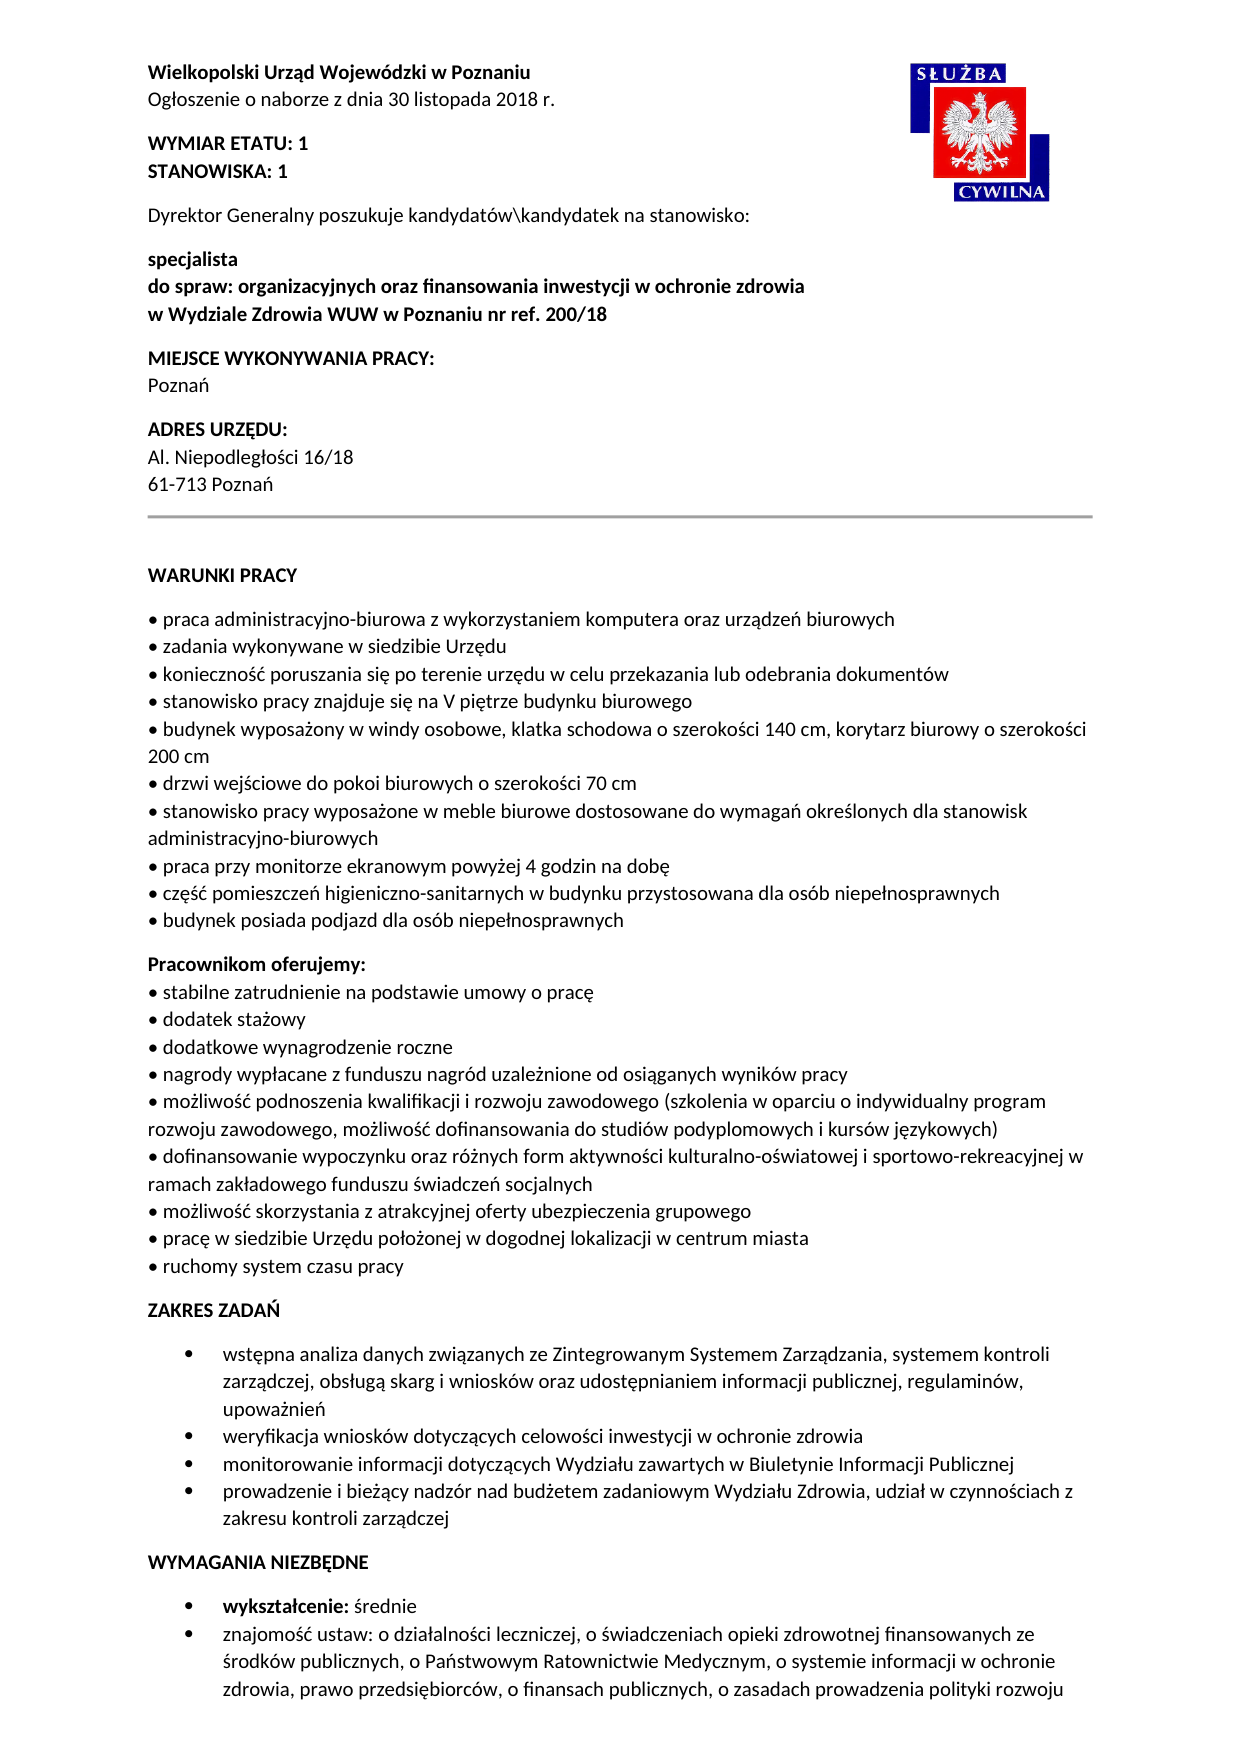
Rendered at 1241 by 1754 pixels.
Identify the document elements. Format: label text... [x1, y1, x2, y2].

text • praca administracyjno-biurowa z wykorzystaniem komputera oraz urządzeń biurowych • zadania wykonywane w siedzibie Urzędu • konieczność poruszania się po terenie urzędu w celu przekazania lub odebrania dokumentów • stanowisko pracy znajduje się na V piętrze budynku biurowego • budynek wyposażony w windy osobowe, klatka schodowa o szerokości 140 cm, korytarz biurowy o szerokości 200 cm • drzwi wejściowe do pokoi biurowych o szerokości 70 cm • stanowisko pracy wyposażone w meble biurowe dostosowane do wymagań określonych dla stanowisk administracyjno-biurowych • praca przy monitorze ekranowym powyżej 4 godzin na dobę • część pomieszczeń higieniczno-sanitarnych w budynku przystosowana dla osób niepełnosprawnych • budynek posiada podjazd dla osób niepełnosprawnych [148, 606, 1093, 933]
text w Wydziale Zdrowia WUW w Poznaniu nr ref. 200/18 [148, 301, 1093, 326]
list wykształcenie: średnie [185, 1594, 1093, 1619]
text ZAKRES ZADAŃ [148, 1297, 1093, 1322]
text ADRES URZĘDU: [148, 416, 1093, 442]
list weryfikacja wniosków dotyczących celowości inwestycji w ochronie zdrowia [185, 1423, 1093, 1449]
text Wielkopolski Urząd Wojewódzki w Poznaniu [148, 59, 1093, 84]
text STANOWISKA: 1 [148, 158, 1093, 183]
text specjalista [148, 246, 1093, 272]
list znajomość ustaw: o działalności leczniczej, o świadczeniach opieki zdrowotnej finansowanych ze środków publicznych, o Państwowym Ratownictwie Medycznym, o systemie informacji w ochronie zdrowia, prawo przedsiębiorców, o finansach publicznych, o zasadach prowadzenia polityki rozwoju [185, 1621, 1093, 1701]
text Poznań [148, 372, 1093, 398]
text Al. Niepodległości 16/18 61-713 Poznań [148, 444, 1093, 497]
text WARUNKI PRACY [148, 562, 1093, 588]
text WYMAGANIA NIEZBĘDNE [148, 1549, 1093, 1575]
text WYMIAR ETATU: 1 [148, 131, 1093, 156]
text MIEJSCE WYKONYWANIA PRACY: [148, 345, 1093, 370]
text do spraw: organizacyjnych oraz finansowania inwestycji w ochronie zdrowia [148, 273, 1093, 299]
picture [907, 183, 1054, 202]
picture [907, 112, 1054, 131]
text Pracownikom oferujemy: • stabilne zatrudnienie na podstawie umowy o pracę • dodatek stażowy • dodatkowe wynagrodzenie roczne • nagrody wypłacane z funduszu nagród uzależnione od osiąganych wyników pracy • możliwość podnoszenia kwalifikacji i rozwoju zawodowego (szkolenia w oparciu o indywidualny program rozwoju zawodowego, możliwość dofinansowania do studiów podyplomowych i kursów językowych) • dofinansowanie wypoczynku oraz różnych form aktywności kulturalno-oświatowej i sportowo-rekreacyjnej w ramach zakładowego funduszu świadczeń socjalnych • możliwość skorzystania z atrakcyjnej oferty ubezpieczenia grupowego • pracę w siedzibie Urzędu położonej w dogodnej lokalizacji w centrum miasta • ruchomy system czasu pracy [148, 952, 1093, 1278]
list prowadzenie i bieżący nadzór nad budżetem zadaniowym Wydziału Zdrowia, udział w czynnościach z zakresu kontroli zarządczej [185, 1478, 1093, 1531]
list monitorowanie informacji dotyczących Wydziału zawartych w Biuletynie Informacji Publicznej [185, 1451, 1093, 1476]
list wstępna analiza danych związanych ze Zintegrowanym Systemem Zarządzania, systemem kontroli zarządczej, obsługą skarg i wniosków oraz udostępnianiem informacji publicznej, regulaminów, upoważnień [185, 1341, 1093, 1421]
text Ogłoszenie o naborze z dnia 30 listopada 2018 r. [148, 87, 1093, 112]
text Dyrektor Generalny poszukuje kandydatów\kandydatek na stanowisko: [148, 202, 1093, 227]
